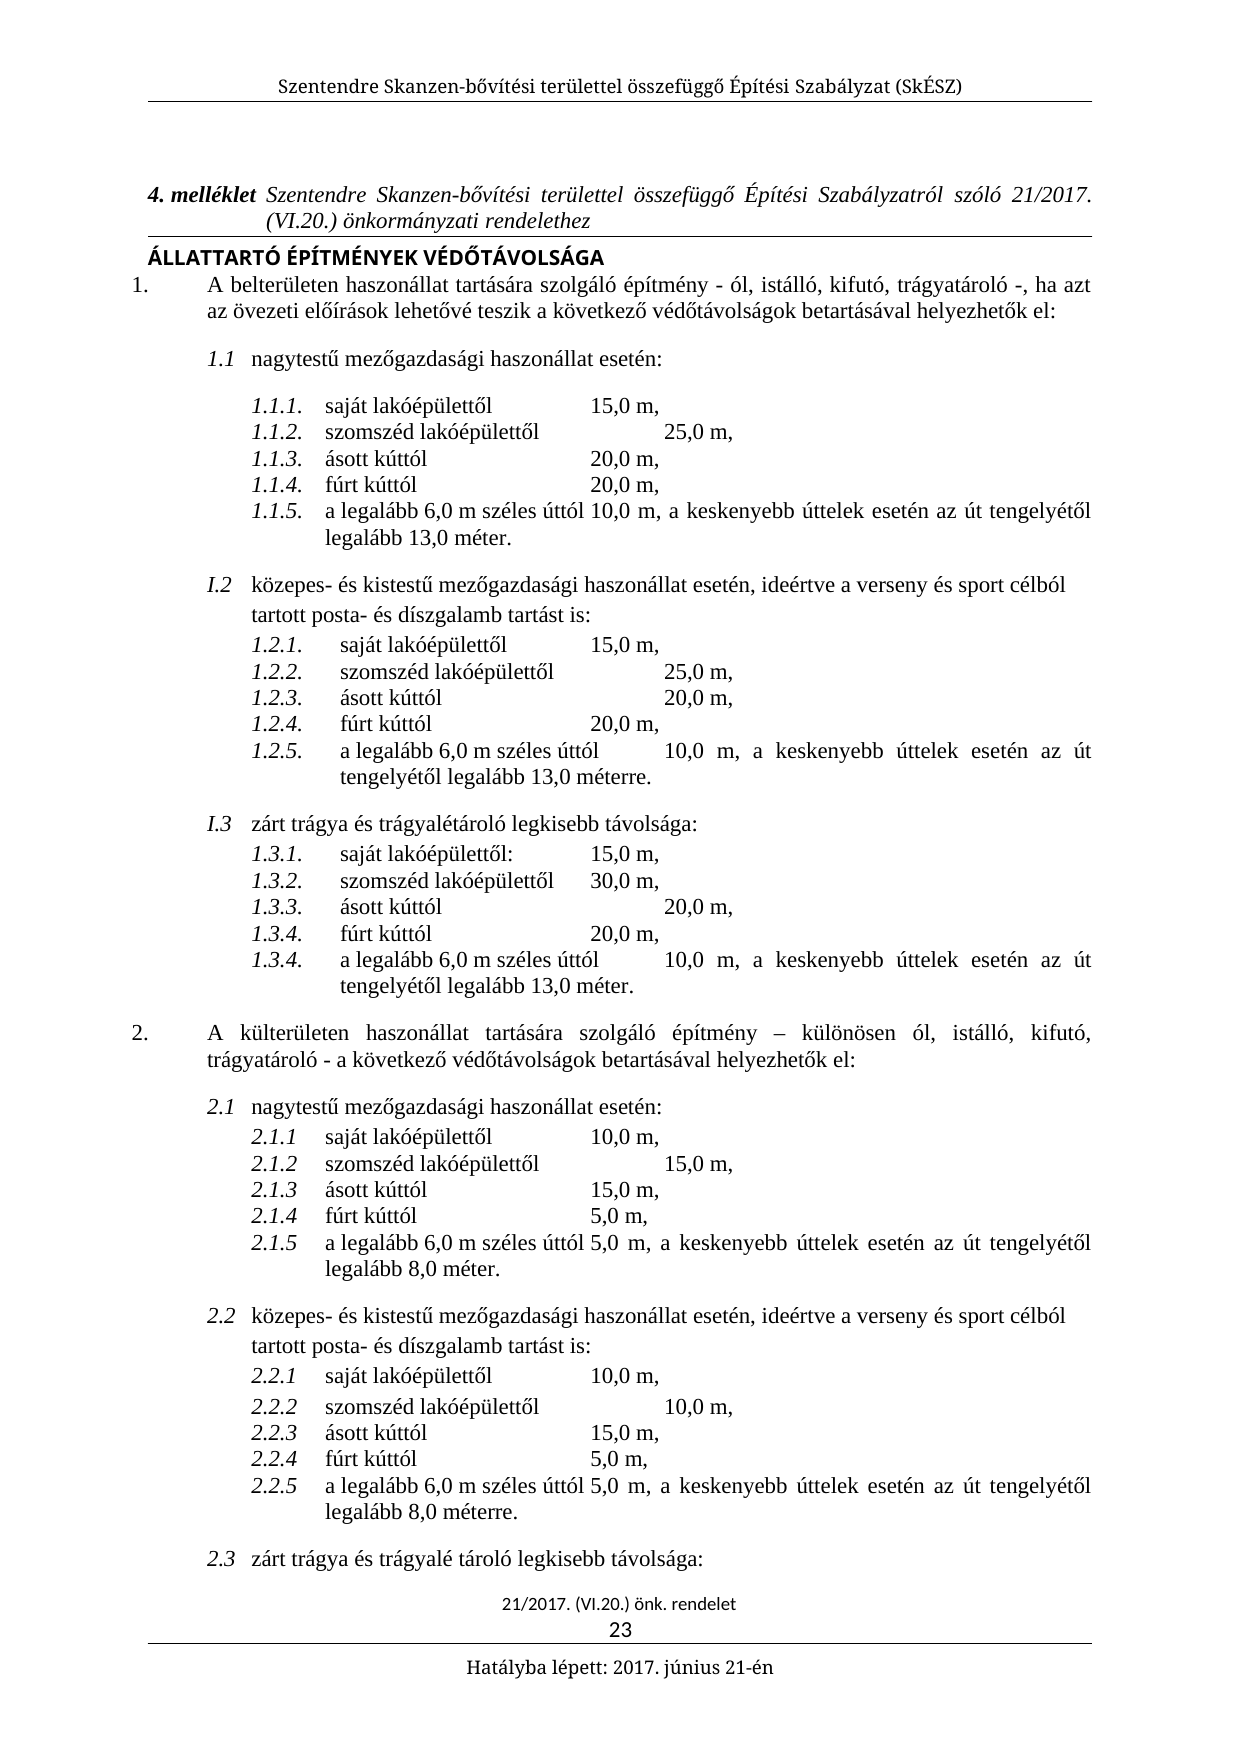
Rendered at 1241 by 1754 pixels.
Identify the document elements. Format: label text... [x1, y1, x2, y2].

text 1.3.3. ásott kúttól 20,0 m, [251, 893, 1092, 919]
text 1.2.1. saját lakóépülettől 15,0 m, [251, 631, 1092, 658]
text 1.1.4. fúrt kúttól 20,0 m, [251, 471, 1092, 497]
text 1.3.4. fúrt kúttól 20,0 m, [251, 919, 1092, 946]
text 2.1.2 szomszéd lakóépülettől 15,0 m, [251, 1149, 1092, 1176]
text 2.1.3 ásott kúttól 15,0 m, [251, 1176, 1092, 1202]
list a legalább 6,0 m széles úttól 5,0 m, a keskenyebb úttelek esetén az út tengelyétől legalább 8,0 méterre. [251, 1472, 1092, 1524]
list zárt trágya és trágyalé tároló legkisebb távolsága: [207, 1545, 1092, 1572]
list közepes- és kistestű mezőgazdasági haszonállat esetén, ideértve a verseny és sport célból tartott posta- és díszgalamb tartást is: [207, 571, 1092, 627]
list ásott kúttól 15,0 m, [251, 1419, 1092, 1446]
text 1.1.1. saját lakóépülettől 15,0 m, [251, 392, 1092, 418]
text 1.3.2. szomszéd lakóépülettől 30,0 m, [251, 867, 1092, 893]
list nagytestű mezőgazdasági haszonállat esetén: [207, 1093, 1092, 1119]
list A külterületen haszonállat tartására szolgáló építmény – különösen ól, istálló, kifutó, trágyatároló - a következő védőtávolságok betartásával helyezhetők el: [140, 1019, 1092, 1072]
list zárt trágya és trágyalétároló legkisebb távolsága: [207, 810, 1092, 837]
list 4. melléklet Szentendre Skanzen-bővítési területtel összefüggő Építési Szabályzatról szóló 21/2017. (VI.20.) önkormányzati rendelethez [148, 181, 1092, 236]
text 2.1.5 a legalább 6,0 m széles úttól 5,0 m, a keskenyebb úttelek esetén az út tengelyétől legalább 8,0 méter. [251, 1229, 1092, 1281]
text 2.1.4 fúrt kúttól 5,0 m, [251, 1202, 1092, 1229]
text 1.3.4. a legalább 6,0 m széles úttól 10,0 m, a keskenyebb úttelek esetén az út tengelyétől legalább 13,0 méter. [251, 946, 1092, 999]
text 1.1 nagytestű mezőgazdasági haszonállat esetén: [207, 345, 1092, 371]
text 1.2.2. szomszéd lakóépülettől 25,0 m, [251, 658, 1092, 684]
text 1.3.1. saját lakóépülettől: 15,0 m, [251, 841, 1092, 867]
text 2.1.1 saját lakóépülettől 10,0 m, [251, 1123, 1092, 1149]
list fúrt kúttól 5,0 m, [251, 1446, 1092, 1472]
list saját lakóépülettől 10,0 m, [251, 1363, 1092, 1389]
list szomszéd lakóépülettől 10,0 m, [251, 1393, 1092, 1419]
text 1.2.5. a legalább 6,0 m széles úttól 10,0 m, a keskenyebb úttelek esetén az út tengelyétől legalább 13,0 méterre. [251, 737, 1092, 789]
text 1.2.4. fúrt kúttól 20,0 m, [251, 710, 1092, 737]
text 1.1.5. a legalább 6,0 m széles úttól 10,0 m, a keskenyebb úttelek esetén az út tengelyétől legalább 13,0 méter. [251, 497, 1092, 550]
text 1.1.3. ásott kúttól 20,0 m, [251, 445, 1092, 471]
list közepes- és kistestű mezőgazdasági haszonállat esetén, ideértve a verseny és sport célból tartott posta- és díszgalamb tartást is: [207, 1302, 1092, 1359]
list Állattartó építmények védőtávolsága [148, 243, 1092, 271]
text 1.1.2. szomszéd lakóépülettől 25,0 m, [251, 418, 1092, 445]
text 1.2.3. ásott kúttól 20,0 m, [251, 684, 1092, 710]
list A belterületen haszonállat tartására szolgáló építmény - ól, istálló, kifutó, trágyatároló -, ha azt az övezeti előírások lehetővé teszik a következő védőtávolságok betartásával helyezhetők el: [140, 271, 1092, 324]
